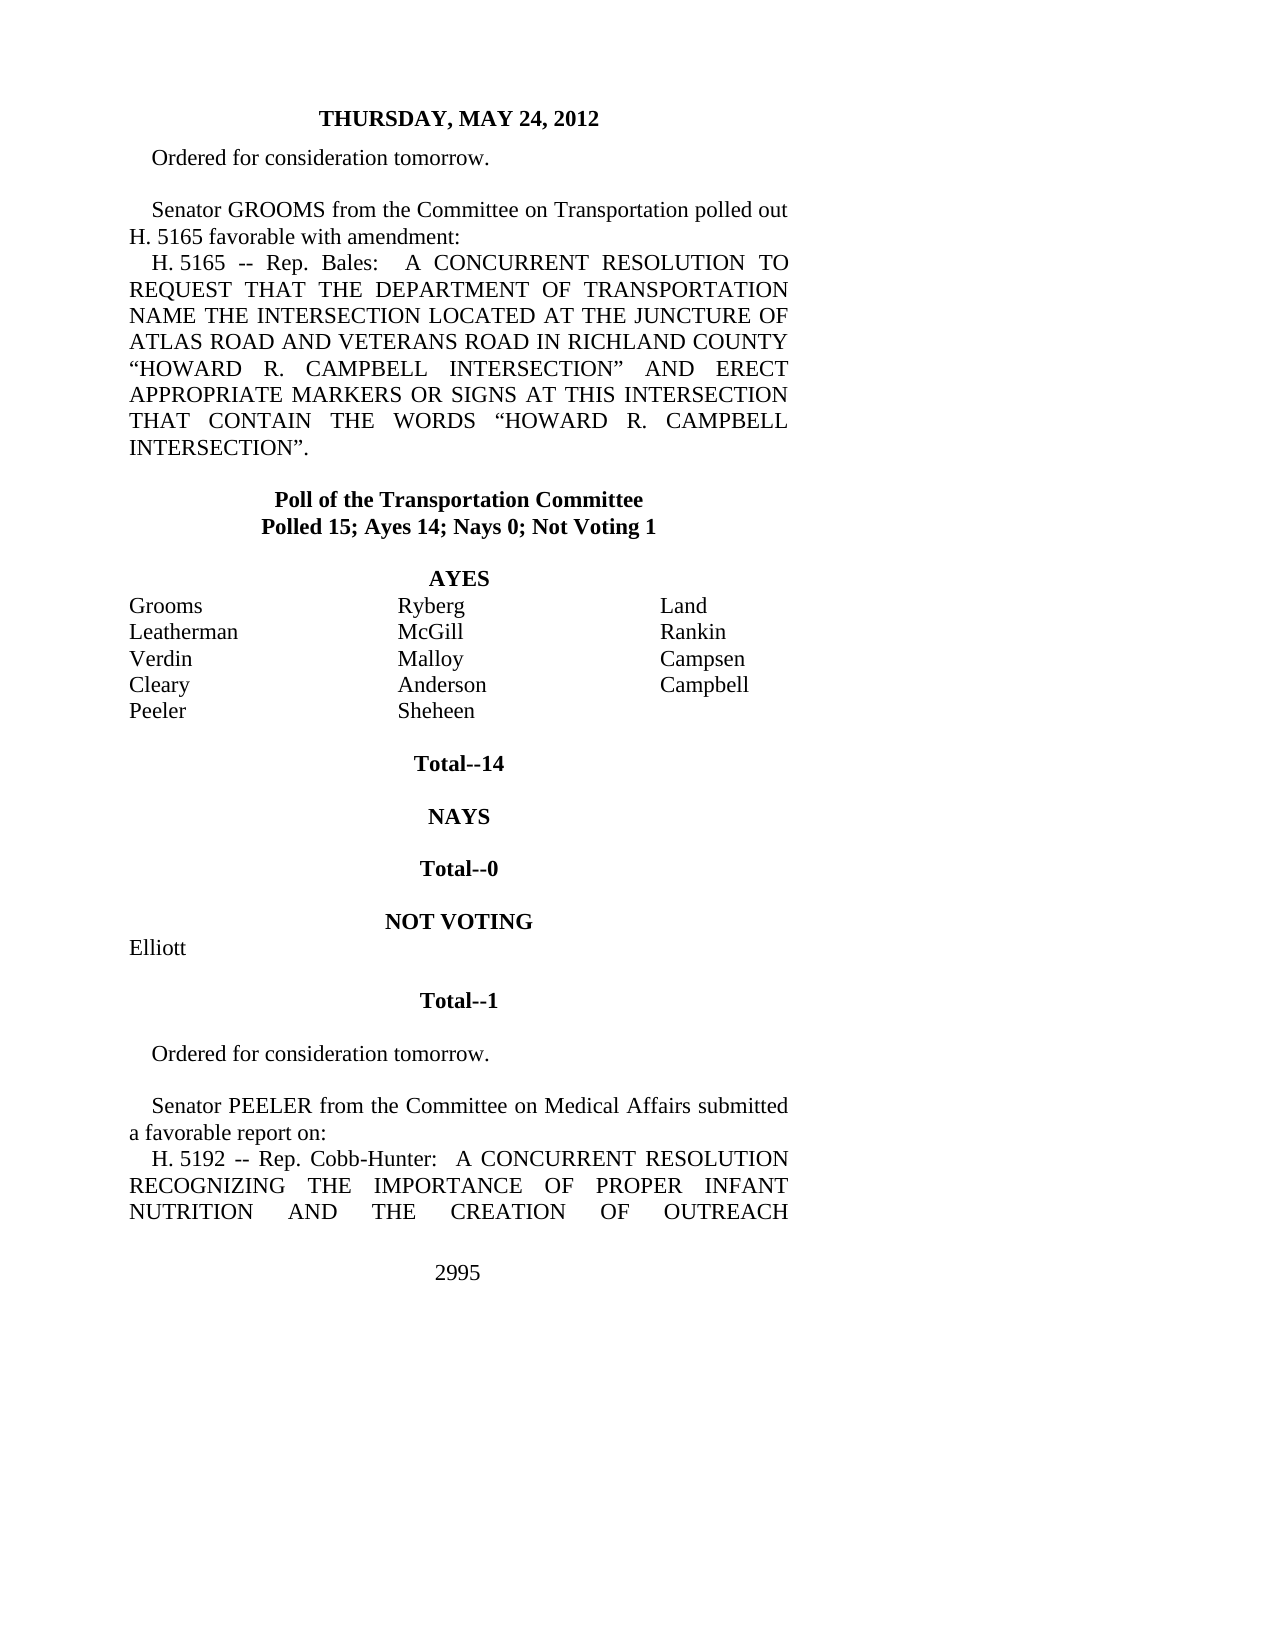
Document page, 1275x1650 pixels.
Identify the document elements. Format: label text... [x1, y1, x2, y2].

text Total--1 [129, 987, 789, 1013]
text H. 5165 -- Rep. Bales: A CONCURRENT RESOLUTION TO REQUEST THAT THE DEPARTMENT OF TRANSPORTATION NAME THE INTERSECTION LOCATED AT THE JUNCTURE OF ATLAS ROAD AND VETERANS ROAD IN RICHLAND COUNTY “HOWARD R. CAMPBELL INTERSECTION” AND ERECT APPROPRIATE MARKERS OR SIGNS AT THIS INTERSECTION THAT CONTAIN THE WORDS “HOWARD R. CAMPBELL INTERSECTION”. [129, 249, 789, 460]
text Grooms Ryberg Land [129, 592, 789, 618]
text Leatherman McGill Rankin [129, 618, 789, 644]
text Elliott [129, 934, 789, 961]
text Poll of the Transportation Committee [129, 486, 789, 513]
text Ordered for consideration tomorrow. [129, 1040, 789, 1066]
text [129, 1145, 789, 1224]
text Ordered for consideration tomorrow. [129, 144, 789, 170]
text Senator GROOMS from the Committee on Transportation polled out H. 5165 favorable with amendment: [129, 197, 789, 249]
text Total--0 [129, 855, 789, 882]
text Total--14 [129, 750, 789, 776]
text Polled 15; Ayes 14; Nays 0; Not Voting 1 [129, 513, 789, 539]
text NAYS [129, 803, 789, 829]
text Peeler Sheheen [129, 697, 789, 724]
text NOT VOTING [129, 908, 789, 934]
text Cleary Anderson Campbell [129, 671, 789, 697]
text AYES [129, 566, 789, 592]
text Verdin Malloy Campsen [129, 644, 789, 671]
text Senator PEELER from the Committee on Medical Affairs submitted a favorable report on: [129, 1093, 789, 1145]
